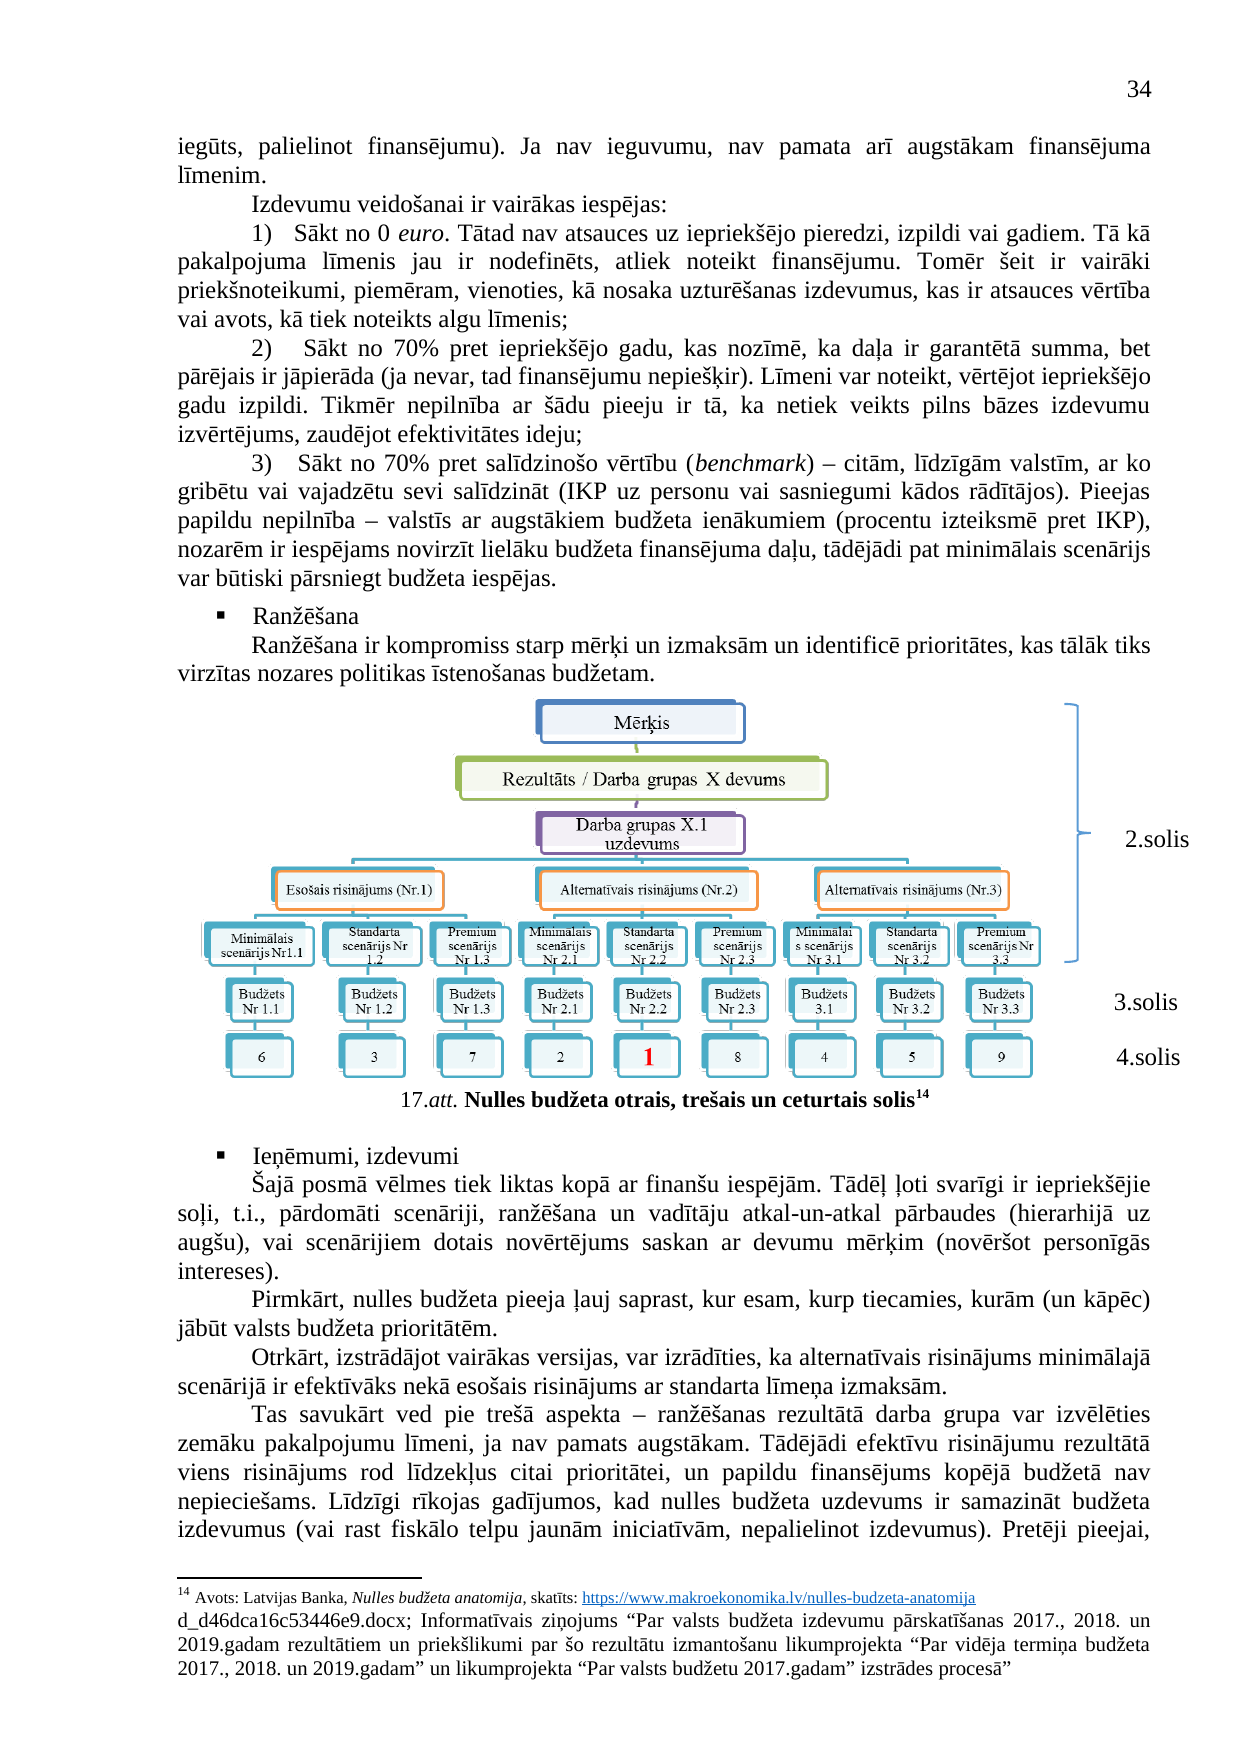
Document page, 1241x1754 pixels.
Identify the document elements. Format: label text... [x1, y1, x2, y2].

text 17.att. Nulles budžeta otrais, trešais un ceturtais solis [177, 1086, 1152, 1112]
list Ranžēšana [215, 601, 1152, 630]
text Izdevumu veidošanai ir vairākas iespējas: [177, 189, 1152, 218]
picture [177, 696, 1064, 1086]
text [177, 131, 1152, 189]
text Šajā posmā vēlmes tiek liktas kopā ar finanšu iespējām. Tādēļ ļoti svarīgi ir iepriekšējie soļi, t.i., pārdomāti scenāriji, ranžēšana un vadītāju atkal-un-atkal pārbaudes (hierarhijā uz augšu), vai scenārijiem dotais novērtējums saskan ar devumu mērķim (novēršot personīgās intereses). [177, 1169, 1152, 1284]
text 3) Sākt no 70% pret salīdzinošo vērtību (benchmark) – citām, līdzīgām valstīm, ar ko gribētu vai vajadzētu sevi salīdzināt (IKP uz personu vai sasniegumi kādos rādītājos). Pieejas papildu nepilnība – valstīs ar augstākiem budžeta ienākumiem (procentu izteiksmē pret IKP), nozarēm ir iespējams novirzīt lielāku budžeta finansējuma daļu, tādējādi pat minimālais scenārijs var būtiski pārsniegt budžeta iespējas. [177, 448, 1152, 591]
text 2) Sākt no 70% pret iepriekšējo gadu, kas nozīmē, ka daļa ir garantētā summa, bet pārējais ir jāpierāda (ja nevar, tad finansējumu nepiešķir). Līmeni var noteikt, vērtējot iepriekšējo gadu izpildi. Tikmēr nepilnība ar šādu pieeju ir tā, ka netiek veikts pilns bāzes izdevumu izvērtējums, zaudējot efektivitātes ideju; [177, 333, 1152, 448]
text 1) Sākt no 0 euro. Tātad nav atsauces uz iepriekšējo pieredzi, izpildi vai gadiem. Tā kā pakalpojuma līmenis jau ir nodefinēts, atliek noteikt finansējumu. Tomēr šeit ir vairāki priekšnoteikumi, piemēram, vienoties, kā nosaka uzturēšanas izdevumus, kas ir atsauces vērtība vai avots, kā tiek noteikts algu līmenis; [177, 218, 1152, 333]
text Otrkārt, izstrādājot vairākas versijas, var izrādīties, ka alternatīvais risinājums minimālajā scenārijā ir efektīvāks nekā esošais risinājums ar standarta līmeņa izmaksām. [177, 1342, 1152, 1399]
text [177, 1399, 1152, 1543]
list Ieņēmumi, izdevumi [215, 1141, 1152, 1169]
text Pirmkārt, nulles budžeta pieeja ļauj saprast, kur esam, kurp tiecamies, kurām (un kāpēc) jābūt valsts budžeta prioritātēm. [177, 1284, 1152, 1342]
text Ranžēšana ir kompromiss starp mērķi un izmaksām un identificē prioritātes, kas tālāk tiks virzītas nozares politikas īstenošanas budžetam. [177, 630, 1152, 687]
